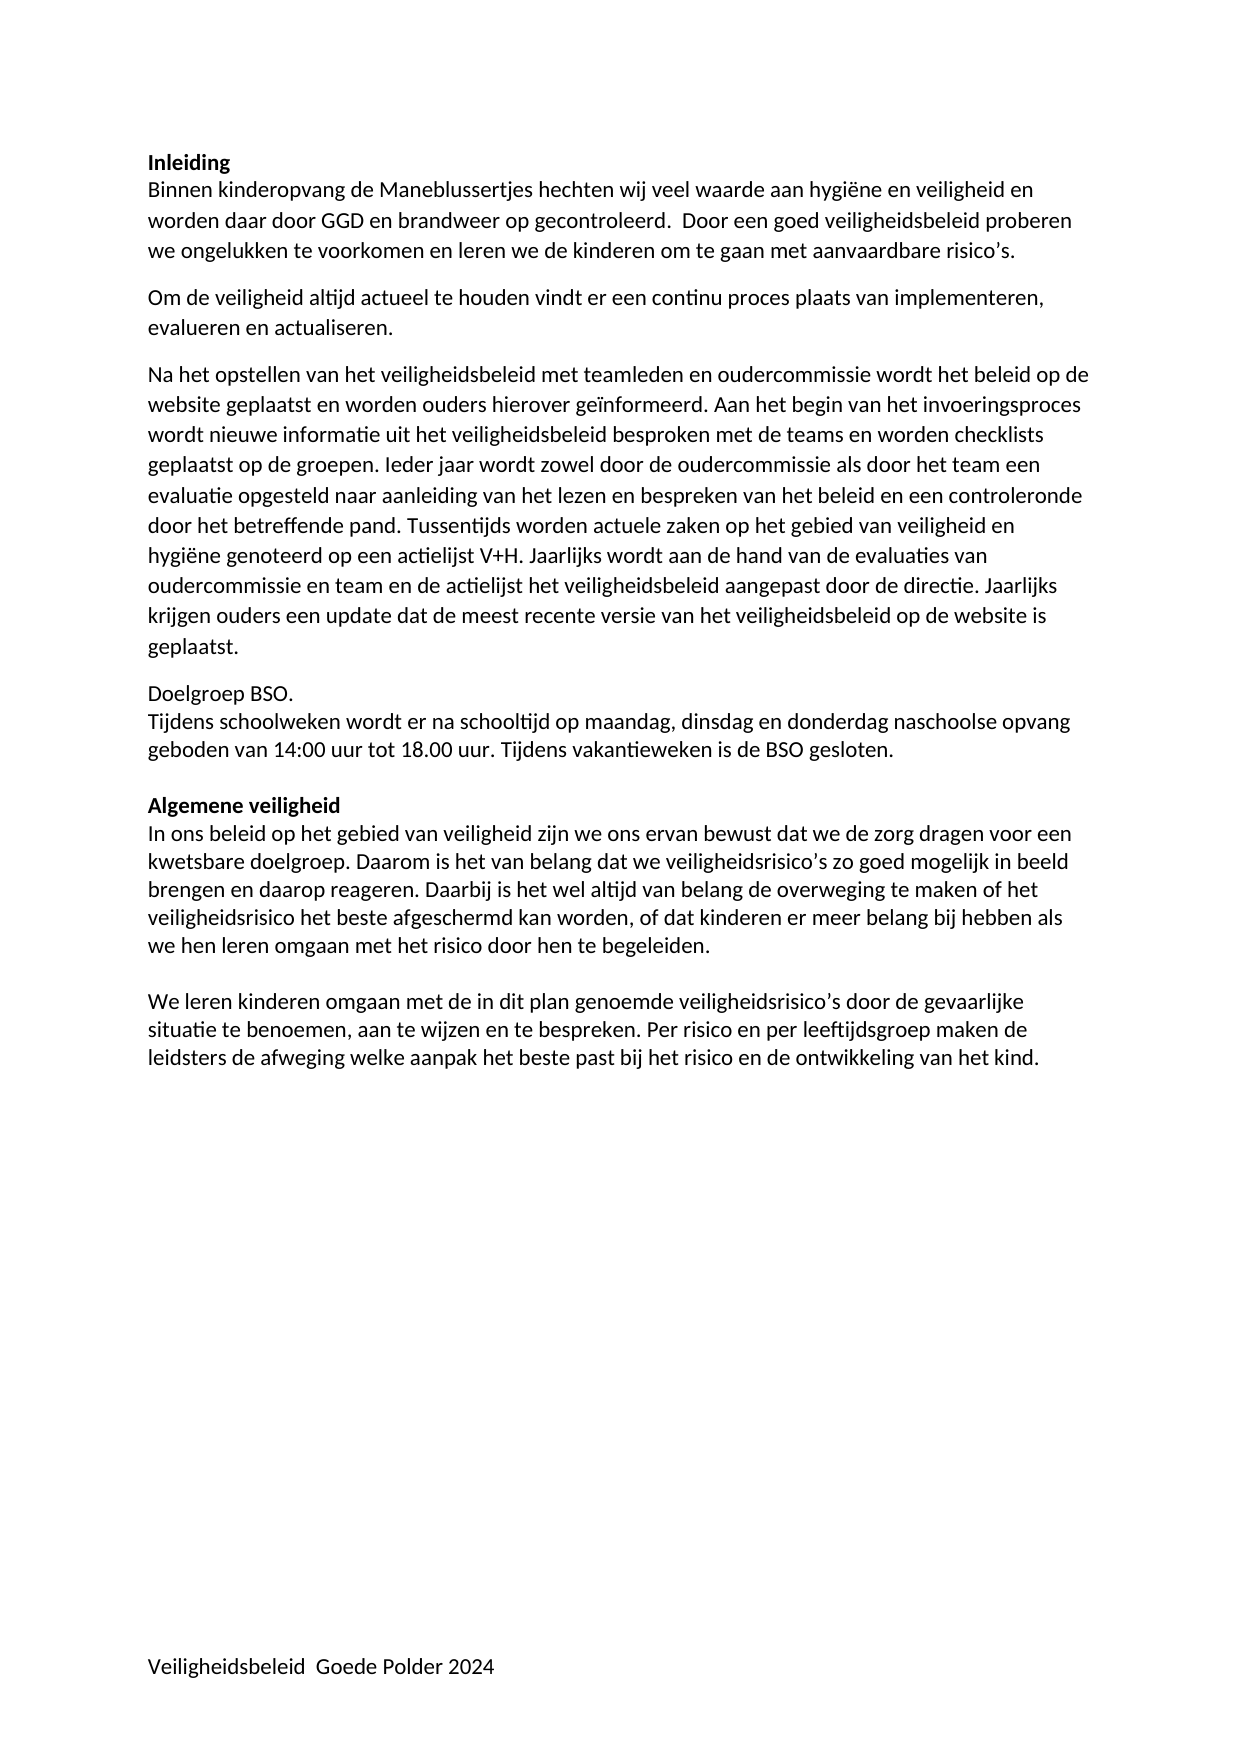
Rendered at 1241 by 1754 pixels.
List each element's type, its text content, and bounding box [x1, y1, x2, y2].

text In ons beleid op het gebied van veiligheid zijn we ons ervan bewust dat we de zorg dragen voor een kwetsbare doelgroep. Daarom is het van belang dat we veiligheidsrisico’s zo goed mogelijk in beeld brengen en daarop reageren. Daarbij is het wel altijd van belang de overweging te maken of het veiligheidsrisico het beste afgeschermd kan worden, of dat kinderen er meer belang bij hebben als we hen leren omgaan met het risico door hen te begeleiden. We leren kinderen omgaan met de in dit plan genoemde veiligheidsrisico’s door de gevaarlijke situatie te benoemen, aan te wijzen en te bespreken. Per risico en per leeftijdsgroep maken de leidsters de afweging welke aanpak het beste past bij het risico en de ontwikkeling van het kind. [148, 819, 1093, 1071]
text Om de veiligheid altijd actueel te houden vindt er een continu proces plaats van implementeren, evalueren en actualiseren. [148, 283, 1093, 341]
text Binnen kinderopvang de Maneblussertjes hechten wij veel waarde aan hygiëne en veiligheid en worden daar door GGD en brandweer op gecontroleerd. Door een goed veiligheidsbeleid proberen we ongelukken te voorkomen en leren we de kinderen om te gaan met aanvaardbare risico’s. [148, 176, 1093, 264]
text Algemene veiligheid [148, 791, 1093, 819]
text Na het opstellen van het veiligheidsbeleid met teamleden en oudercommissie wordt het beleid op de website geplaatst en worden ouders hierover geïnformeerd. Aan het begin van het invoeringsproces wordt nieuwe informatie uit het veiligheidsbeleid besproken met de teams en worden checklists geplaatst op de groepen. Ieder jaar wordt zowel door de oudercommissie als door het team een evaluatie opgesteld naar aanleiding van het lezen en bespreken van het beleid en een controleronde door het betreffende pand. Tussentijds worden actuele zaken op het gebied van veiligheid en hygiëne genoteerd op een actielijst V+H. Jaarlijks wordt aan de hand van de evaluaties van oudercommissie en team en de actielijst het veiligheidsbeleid aangepast door de directie. Jaarlijks krijgen ouders een update dat de meest recente versie van het veiligheidsbeleid op de website is geplaatst. [148, 360, 1093, 660]
text Inleiding [148, 148, 1093, 176]
text Doelgroep BSO. [148, 679, 1093, 707]
text Tijdens schoolweken wordt er na schooltijd op maandag, dinsdag en donderdag naschoolse opvang geboden van 14:00 uur tot 18.00 uur. Tijdens vakantieweken is de BSO gesloten. [148, 707, 1093, 763]
